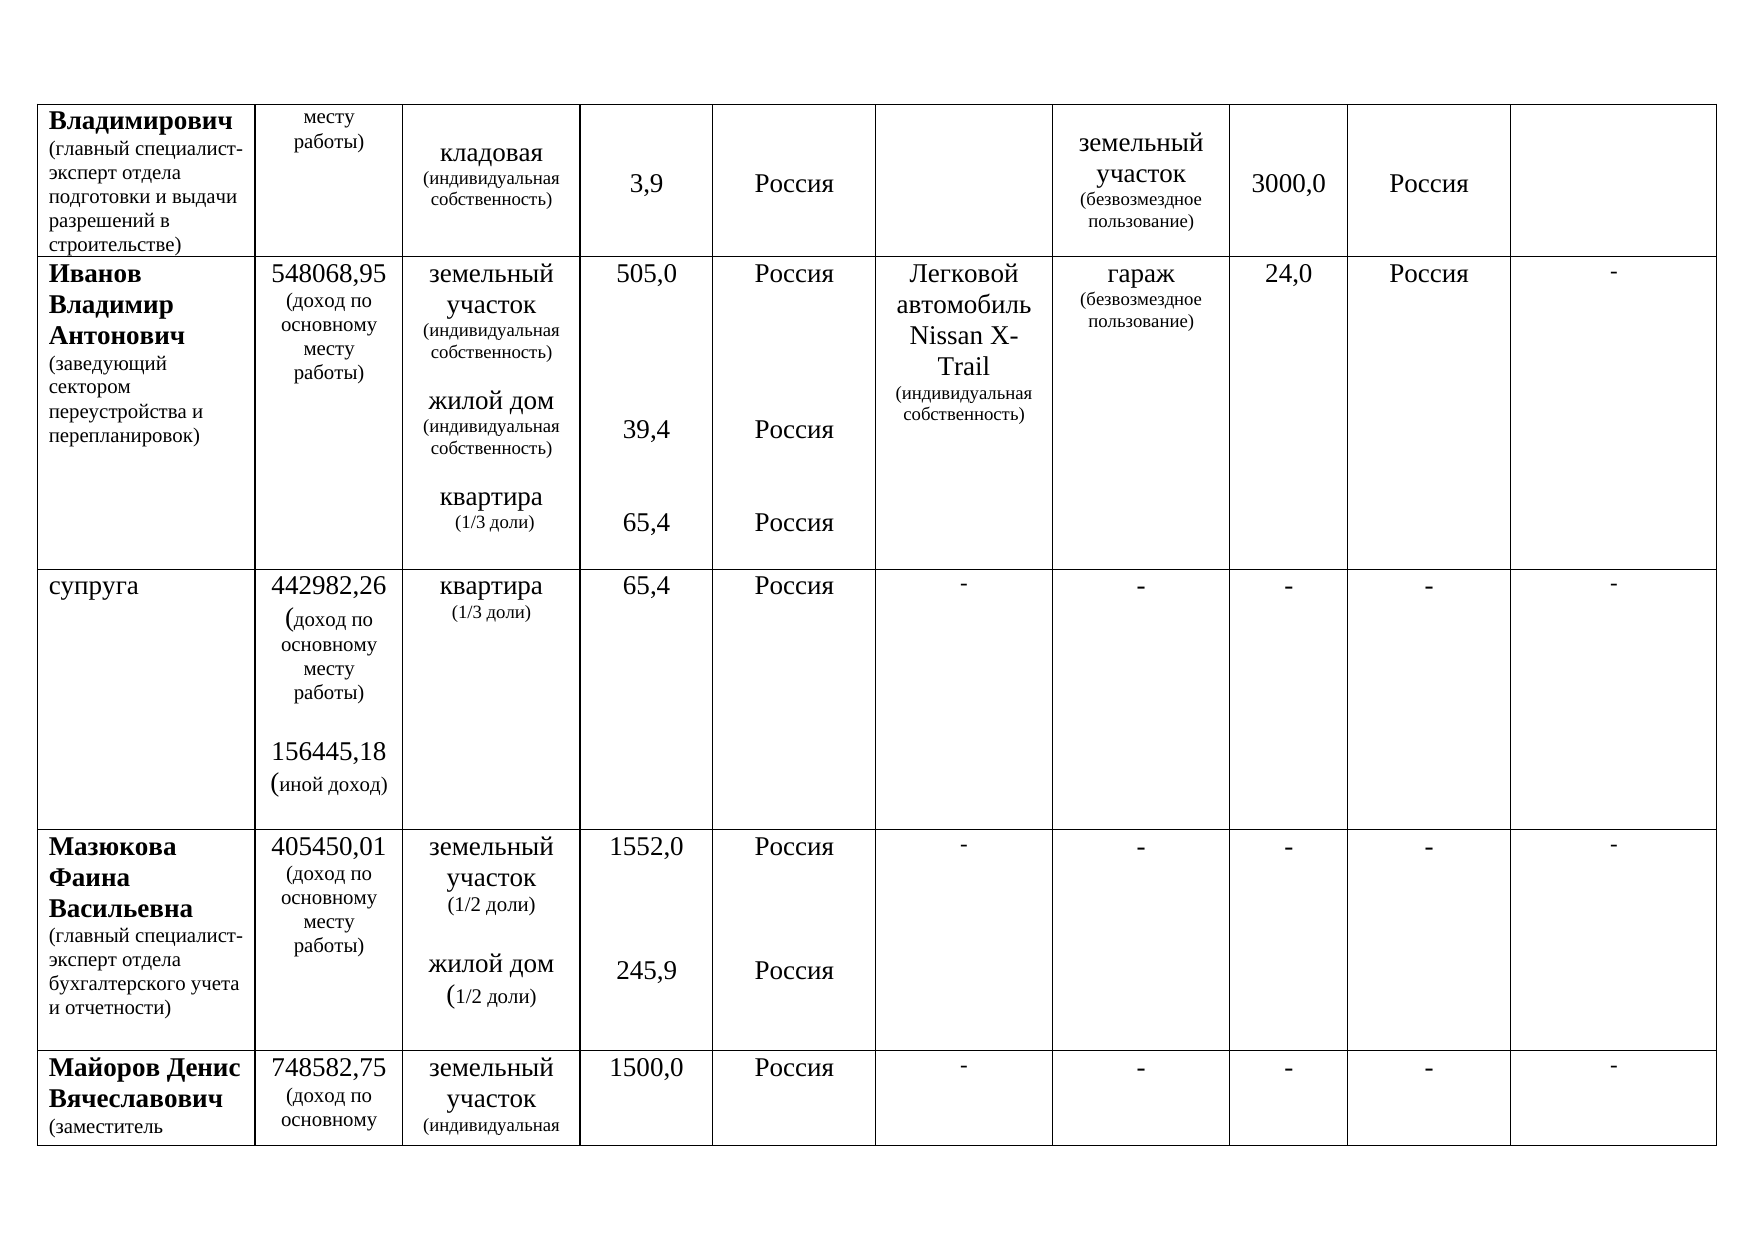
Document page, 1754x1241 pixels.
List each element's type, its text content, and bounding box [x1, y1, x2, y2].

table_cell 162,8 3000,0 [1230, 105, 1347, 256]
table_cell Легковой автомобиль Nissan X-Trail (индивидуальная собственность) [876, 257, 1052, 568]
table_cell - [876, 570, 1052, 828]
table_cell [38, 1051, 254, 1145]
table_cell 505,0 39,4 65,4 [581, 257, 712, 568]
table_cell - [1511, 830, 1716, 1050]
table_cell - [1053, 570, 1229, 828]
table_cell - [1053, 1051, 1229, 1145]
table_cell - [1053, 830, 1229, 1050]
table_cell 1552,0 245,9 [581, 830, 712, 1050]
table_cell Россия [713, 570, 875, 828]
table_cell земельный участок (индивидуальная собственность) жилой дом (индивидуальная собственность) квартира (1/3 доли) [403, 257, 579, 568]
table_cell 65,4 [581, 570, 712, 828]
table_cell - [876, 1051, 1052, 1145]
table_cell - [876, 830, 1052, 1050]
table_cell 24,0 [1230, 257, 1347, 568]
table_cell - [1230, 570, 1347, 828]
table_cell - [1230, 830, 1347, 1050]
table_cell Россия Россия [1348, 105, 1510, 256]
table_cell - [1348, 570, 1510, 828]
table_cell 442982,26 (доход по основному месту работы) 156445,18 (иной доход) [256, 570, 402, 828]
table_cell Россия Россия Россия [713, 257, 875, 568]
table_cell Россия Россия [713, 830, 875, 1050]
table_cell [713, 1051, 875, 1145]
table_cell Иванов Владимир Антонович (заведующий сектором переустройства и перепланировок) [38, 257, 254, 568]
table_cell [38, 105, 254, 256]
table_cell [1053, 105, 1229, 256]
table_cell 41,8 3,9 [581, 105, 712, 256]
table_cell Мазюкова Фаина Васильевна (главный специалист-эксперт отдела бухгалтерского учета и отчетности) [38, 830, 254, 1050]
table_cell - [1511, 257, 1716, 568]
table_cell - [1511, 105, 1716, 256]
table_cell гараж (безвозмездное пользование) [1053, 257, 1229, 568]
table_cell супруга [38, 570, 254, 828]
table_cell - [1230, 1051, 1347, 1145]
table_cell квартира (1/3 доли) [403, 570, 579, 828]
table_cell - [876, 105, 1052, 256]
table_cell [256, 1051, 402, 1145]
table_cell - [1511, 1051, 1716, 1145]
table_cell земельный участок (индивидуальная собственность) жилой дом (индивидуальная собственность) квартира (1/2 доли) [403, 1051, 579, 1145]
table_cell - [1348, 1051, 1510, 1145]
table_cell Россия [1348, 257, 1510, 568]
table_cell - [1511, 570, 1716, 828]
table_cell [256, 105, 402, 256]
table_cell земельный участок (1/2 доли) жилой дом (1/2 доли) [403, 830, 579, 1050]
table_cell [403, 105, 579, 256]
table_cell Россия Россия [713, 105, 875, 256]
table_cell 548068,95 (доход по основному месту работы) [256, 257, 402, 568]
table_cell 405450,01 (доход по основному месту работы) [256, 830, 402, 1050]
table_cell - [1348, 830, 1510, 1050]
table_cell 1500,0 219,7 28,2 [581, 1051, 712, 1145]
